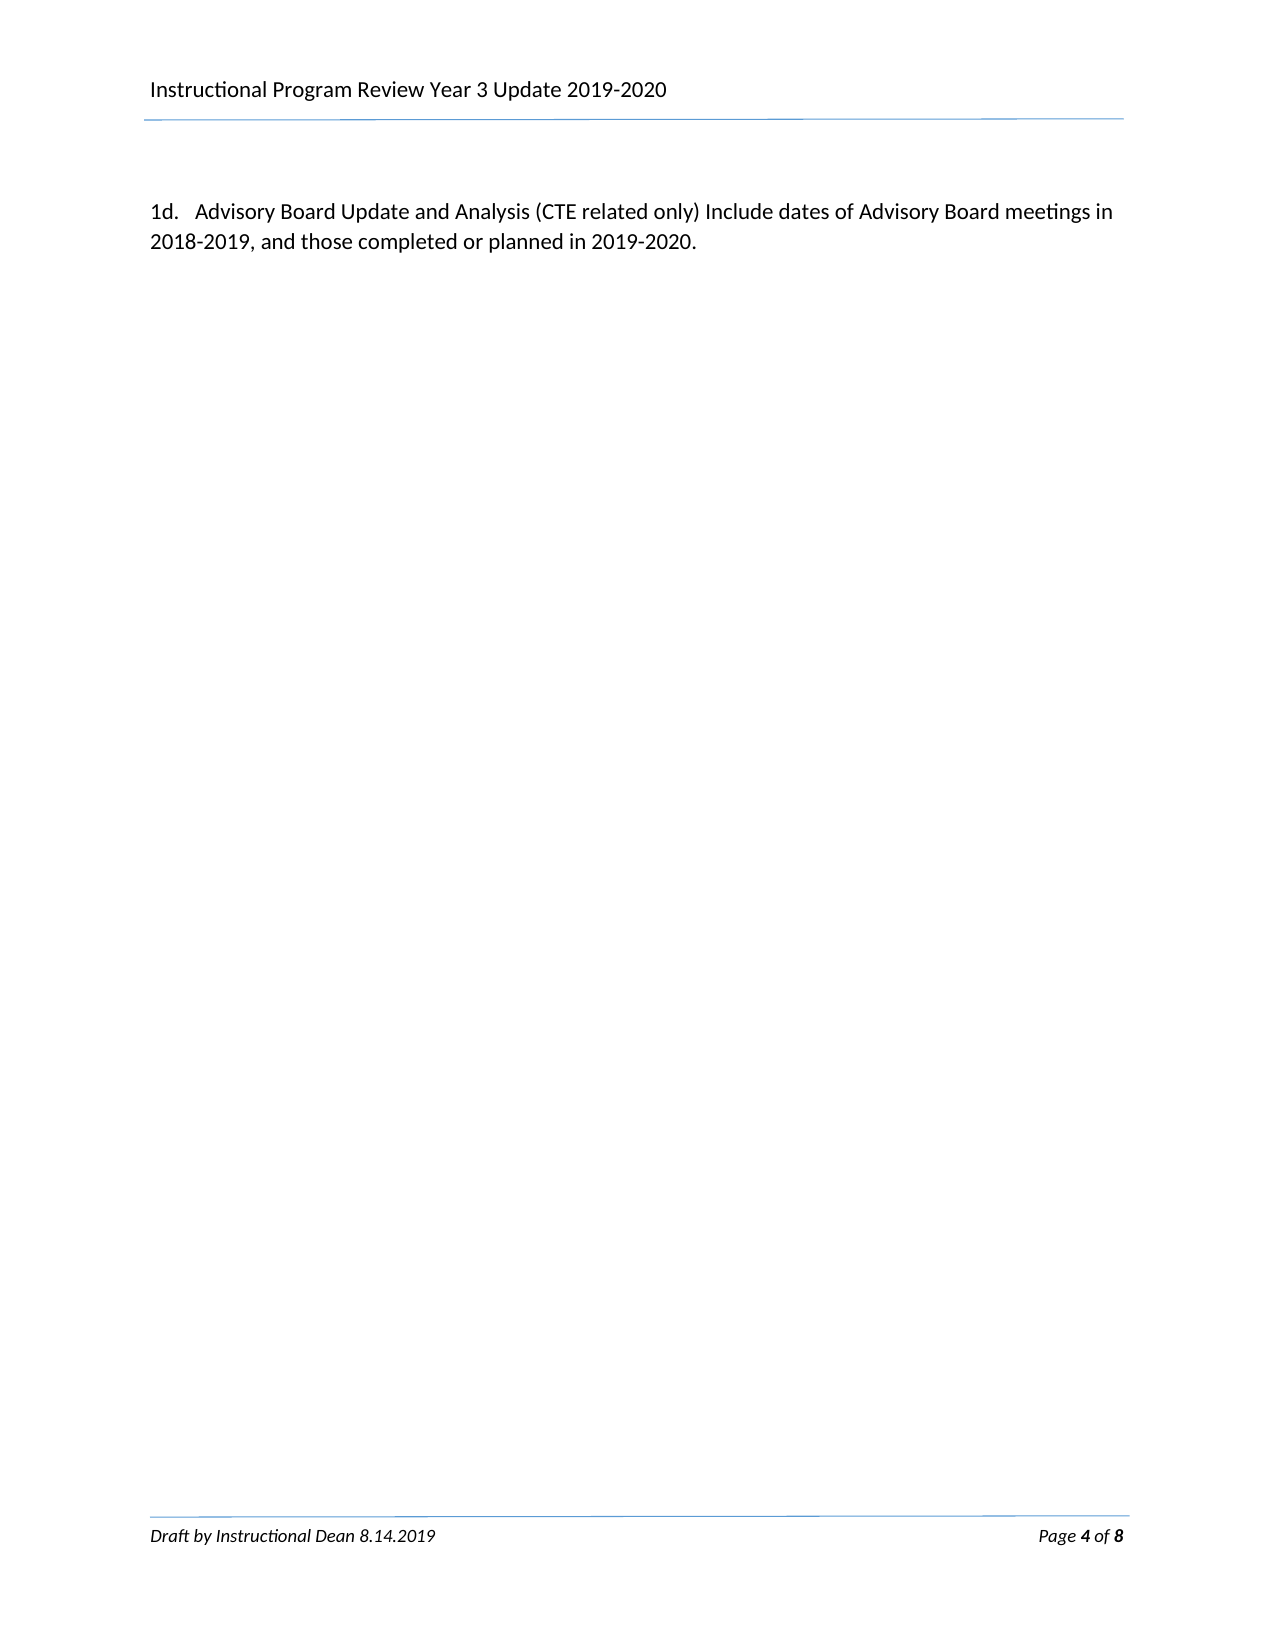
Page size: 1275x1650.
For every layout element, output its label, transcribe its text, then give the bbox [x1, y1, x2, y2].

text 1d. Advisory Board Update and Analysis (CTE related only) Include dates of Advisory Board meetings in 2018-2019, and those completed or planned in 2019-2020. [150, 197, 1125, 255]
